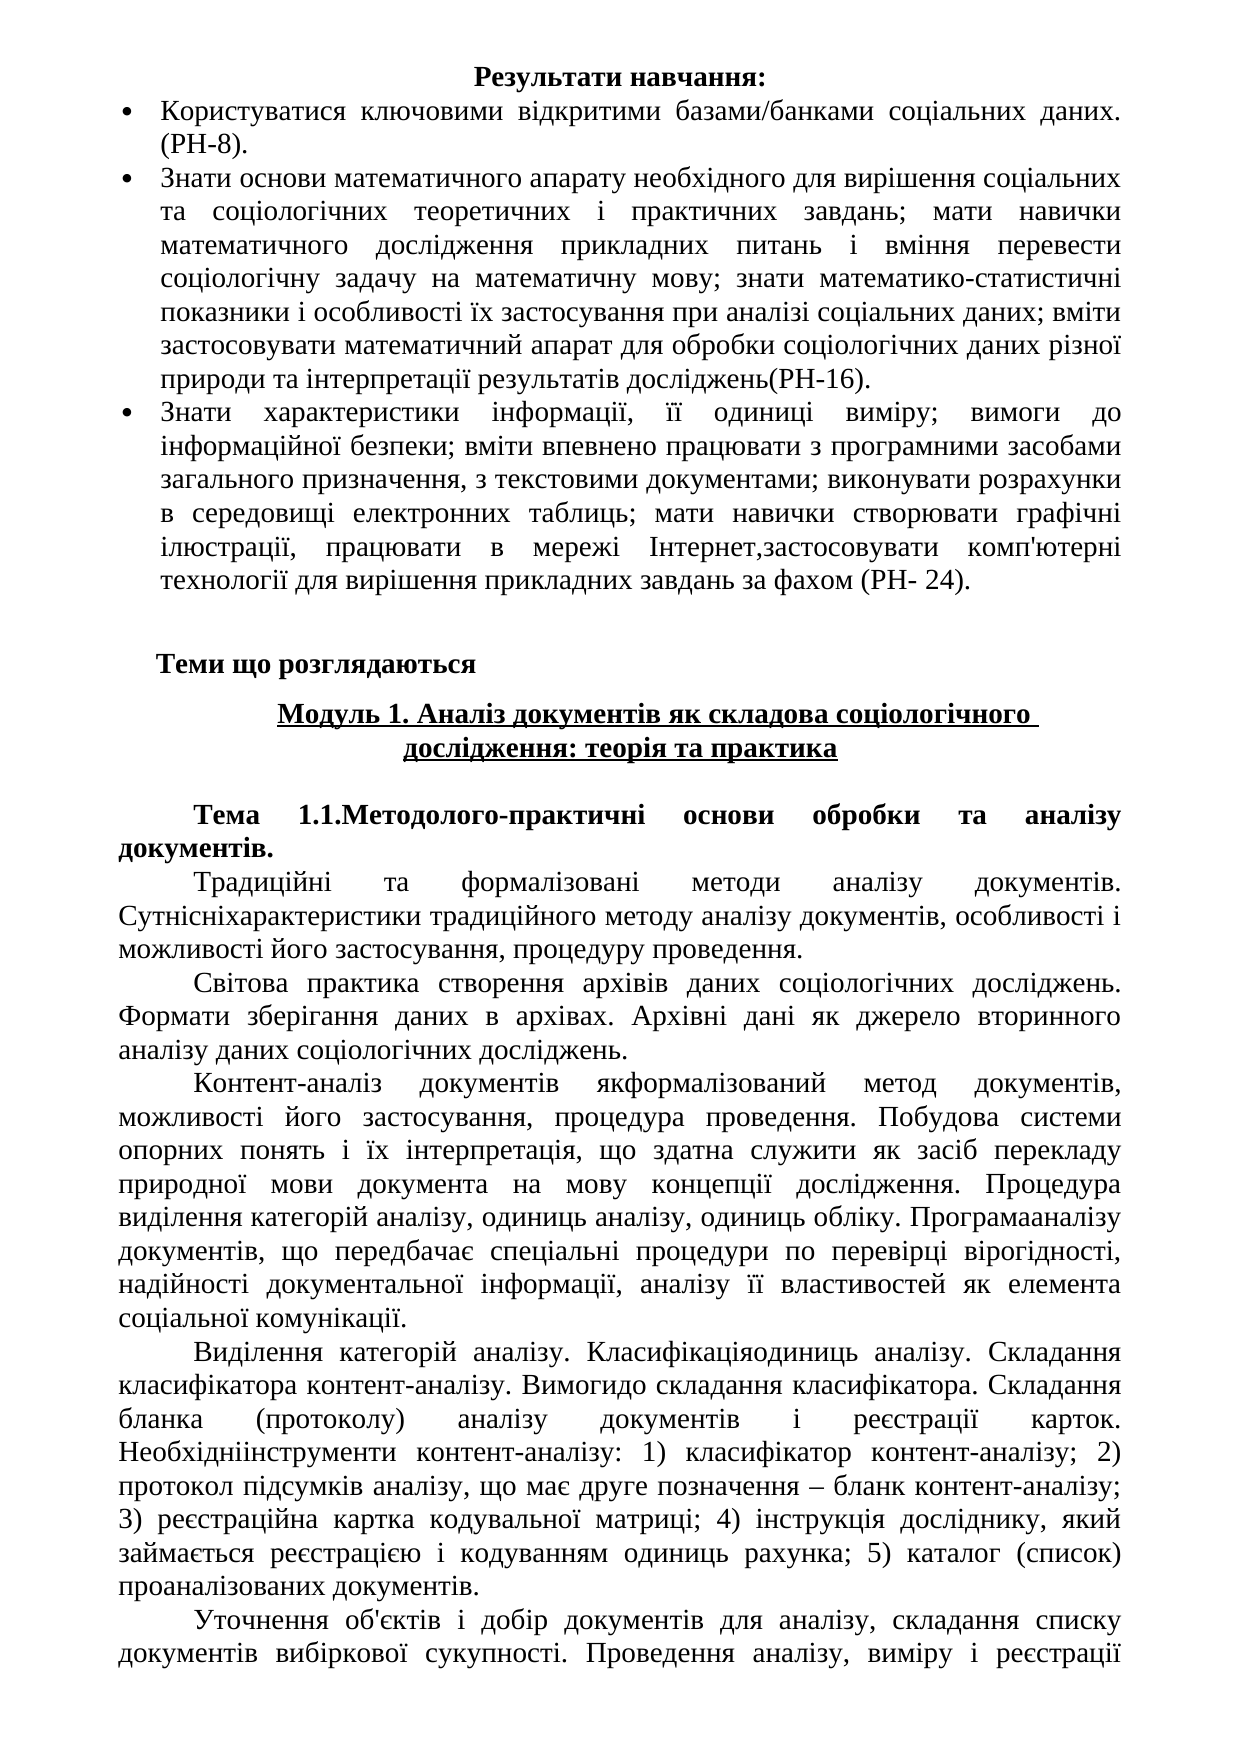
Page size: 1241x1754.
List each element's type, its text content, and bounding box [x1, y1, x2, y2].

text Традиційні та формалізовані методи аналізу документів. Сутнісніхарактеристики традиційного методу аналізу документів, особливості і можливості його застосування, процедуру проведення. [118, 864, 1122, 965]
text Модуль 1. Аналіз документів як складова соціологічного дослідження: теорія та практика [118, 696, 1122, 763]
text Теми що розглядаються [156, 646, 1122, 679]
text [118, 1602, 1122, 1669]
text Тема 1.1.Методолого-практичні основи обробки та аналізу документів. [118, 797, 1122, 864]
list Користуватися ключовими відкритими базами/банками соціальних даних.(РН-8). [123, 93, 1122, 160]
list Знати характеристики інформації, її одиниці виміру; вимоги до інформаційної безпеки; вміти впевнено працювати з програмними засобами загального призначення, з текстовими документами; виконувати розрахунки в середовищі електронних таблиць; мати навички створювати графічні ілюстрації, працювати в мережі Інтернет,застосовувати комп'ютерні технології для вирішення прикладних завдань за фахом (РН- 24). [123, 394, 1122, 596]
list Знати основи математичного апарату необхідного для вирішення соціальних та соціологічних теоретичних і практичних завдань; мати навички математичного дослідження прикладних питань і вміння перевести соціологічну задачу на математичну мову; знати математико-статистичні показники і особливості їх застосування при аналізі соціальних даних; вміти застосовувати математичний апарат для обробки соціологічних даних різної природи та інтерпретації результатів досліджень(РН-16). [123, 160, 1122, 394]
text Результати навчання: [118, 59, 1122, 93]
text Контент-аналіз документів якформалізований метод документів, можливості його застосування, процедура проведення. Побудова системи опорних понять і їх інтерпретація, що здатна служити як засіб перекладу природної мови документа на мову концепції дослідження. Процедура виділення категорій аналізу, одиниць аналізу, одиниць обліку. Програмааналізу документів, що передбачає спеціальні процедури по перевірці вірогідності, надійності документальної інформації, аналізу її властивостей як елемента соціальної комунікації. [118, 1065, 1122, 1334]
text Світова практика створення архівів даних соціологічних досліджень. Формати зберігання даних в архівах. Архівні дані як джерело вторинного аналізу даних соціологічних досліджень. [118, 965, 1122, 1065]
text Виділення категорій аналізу. Класифікаціяодиниць аналізу. Складання класифікатора контент-аналізу. Вимогидо складання класифікатора. Складання бланка (протоколу) аналізу документів і реєстрації карток. Необхідніінструменти контент-аналізу: 1) класифікатор контент-аналізу; 2) протокол підсумків аналізу, що має друге позначення – бланк контент-аналізу; 3) реєстраційна картка кодувальної матриці; 4) інструкція досліднику, який займається реєстрацією і кодуванням одиниць рахунка; 5) каталог (список) проаналізованих документів. [118, 1334, 1122, 1602]
